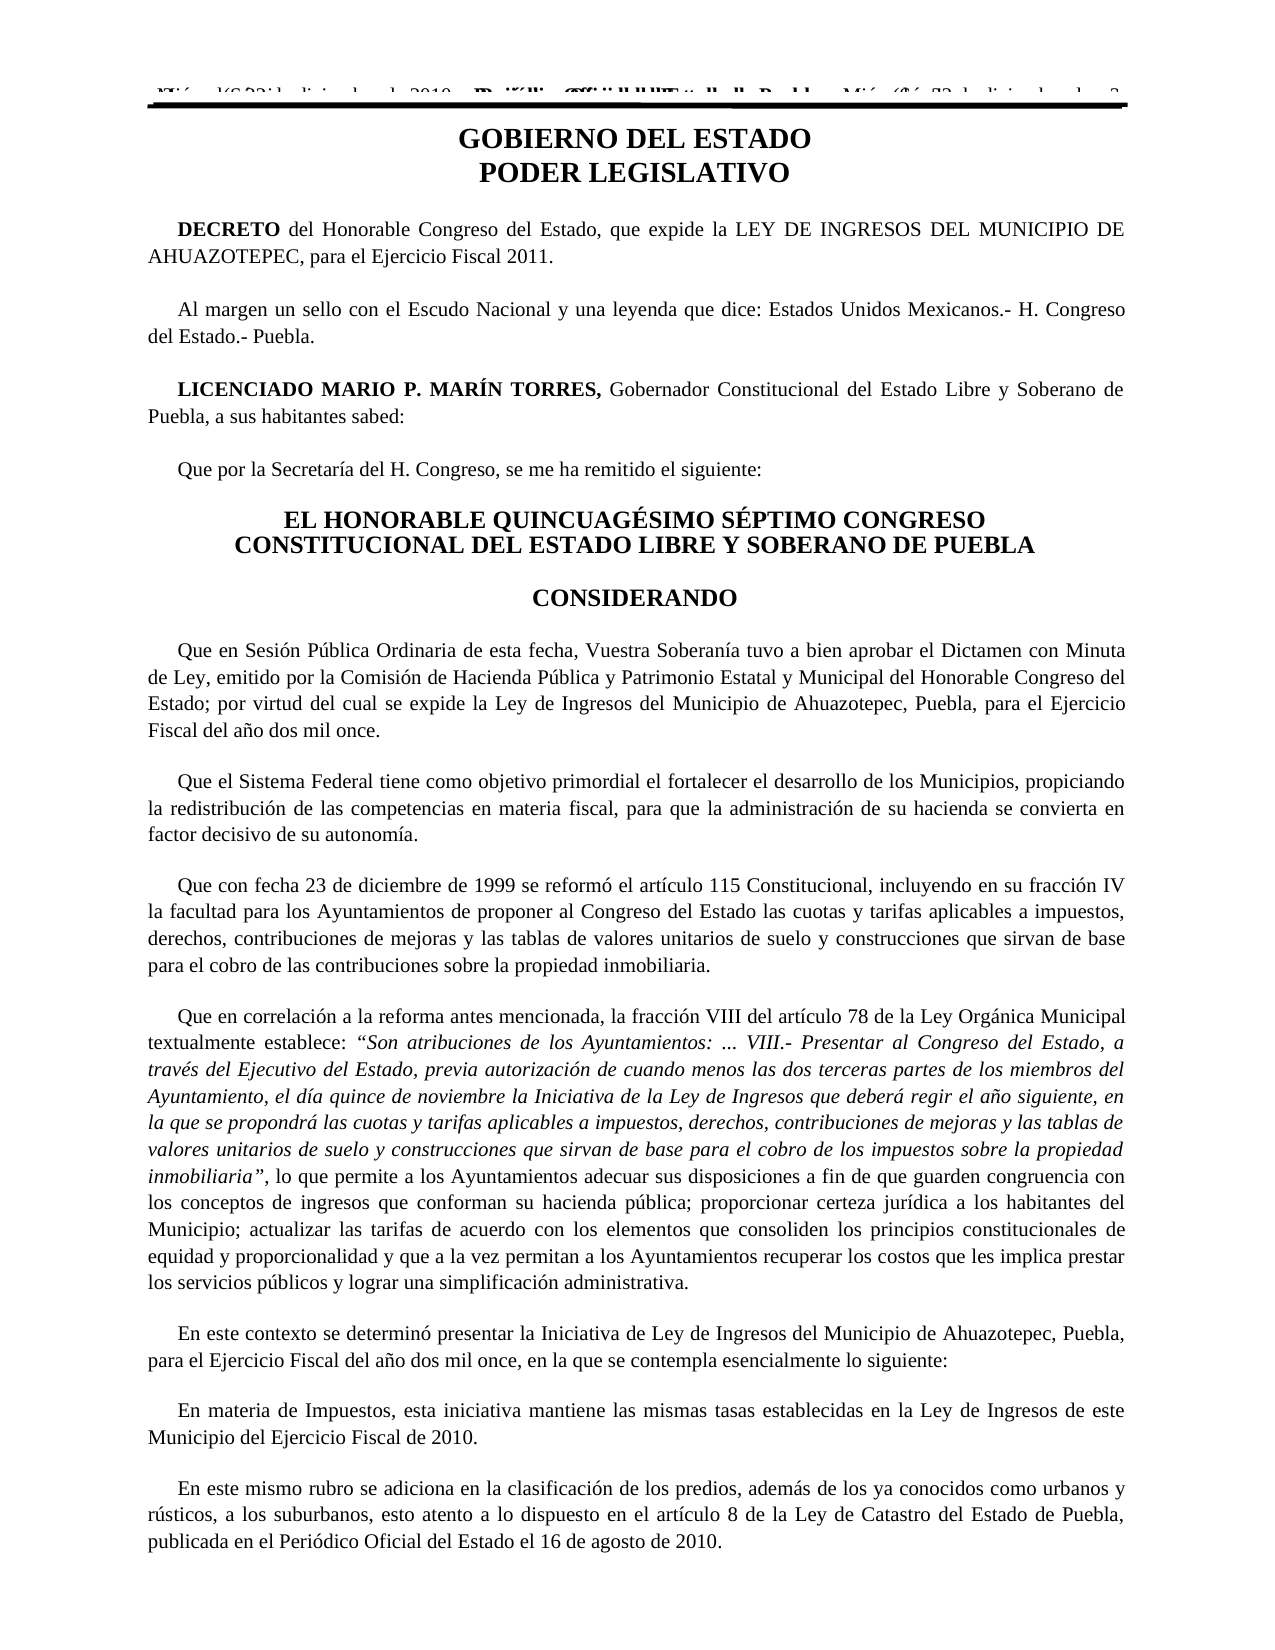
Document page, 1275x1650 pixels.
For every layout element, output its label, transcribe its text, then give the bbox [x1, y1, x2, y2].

text GOBIERNO DEL ESTADO PODER LEGISLATIVO [455, 122, 815, 189]
text Puebla, a sus habitantes sabed: [148, 404, 1133, 428]
text Que en Sesión Pública Ordinaria de esta fecha, Vuestra Soberanía tuvo a bien aprobar el Dictamen con Minuta de Ley, emitido por la Comisión de Hacienda Pública y Patrimonio Estatal y Municipal del Honorable Congreso del Estado; por virtud del cual se expide la Ley de Ingresos del Municipio de Ahuazotepec, Puebla, para el Ejercicio Fiscal del año dos mil once. [148, 638, 1126, 742]
text EL HONORABLE QUINCUAGÉSIMO SÉPTIMO CONGRESO CONSTITUCIONAL DEL ESTADO LIBRE Y SOBERANO DE PUEBLA [232, 509, 1037, 559]
text En este mismo rubro se adiciona en la clasificación de los predios, además de los ya conocidos como urbanos y rústicos, a los suburbanos, esto atento a lo dispuesto en el artículo 8 de la Ley de Catastro del Estado de Puebla, publicada en el Periódico Oficial del Estado el 16 de agosto de 2010. [148, 1476, 1126, 1553]
text Municipio del Ejercicio Fiscal de 2010. [148, 1425, 1133, 1449]
text LICENCIADO MARIO P. MARÍN TORRES, Gobernador Constitucional del Estado Libre y Soberano de [177, 377, 1133, 401]
text Que en correlación a la reforma antes mencionada, la fracción VIII del artículo 78 de la Ley Orgánica Municipal textualmente establece: “Son atribuciones de los Ayuntamientos: ... VIII.- Presentar al Congreso del Estado, a través del Ejecutivo del Estado, previa autorización de cuando menos las dos terceras partes de los miembros del Ayuntamiento, el día quince de noviembre la Iniciativa de la Ley de Ingresos que deberá regir el año siguiente, en la que se propondrá las cuotas y tarifas aplicables a impuestos, derechos, contribuciones de mejoras y las tablas de valores unitarios de suelo y construcciones que sirvan de base para el cobro de los impuestos sobre la propiedad inmobiliaria”, lo que permite a los Ayuntamientos adecuar sus disposiciones a fin de que guarden congruencia con los conceptos de ingresos que conforman su hacienda pública; proporcionar certeza jurídica a los habitantes del Municipio; actualizar las tarifas de acuerdo con los elementos que consoliden los principios constitucionales de equidad y proporcionalidad y que a la vez permitan a los Ayuntamientos recuperar los costos que les implica prestar los servicios públicos y lograr una simplificación administrativa. [148, 1003, 1126, 1294]
text En este contexto se determinó presentar la Iniciativa de Ley de Ingresos del Municipio de Ahuazotepec, Puebla, para el Ejercicio Fiscal del año dos mil once, en la que se contempla esencialmente lo siguiente: [148, 1321, 1126, 1372]
text Que el Sistema Federal tiene como objetivo primordial el fortalecer el desarrollo de los Municipios, propiciando la redistribución de las competencias en materia fiscal, para que la administración de su hacienda se convierta en factor decisivo de su autonomía. [148, 769, 1125, 846]
text DECRETO del Honorable Congreso del Estado, que expide la LEY DE INGRESOS DEL MUNICIPIO DE AHUAZOTEPEC, para el Ejercicio Fiscal 2011. [148, 217, 1125, 268]
text Que por la Secretaría del H. Congreso, se me ha remitido el siguiente: [177, 457, 1133, 481]
text CONSIDERANDO [528, 583, 741, 612]
text Que con fecha 23 de diciembre de 1999 se reformó el artículo 115 Constitucional, incluyendo en su fracción IV la facultad para los Ayuntamientos de proponer al Congreso del Estado las cuotas y tarifas aplicables a impuestos, derechos, contribuciones de mejoras y las tablas de valores unitarios de suelo y construcciones que sirvan de base para el cobro de las contribuciones sobre la propiedad inmobiliaria. [148, 873, 1126, 977]
text Al margen un sello con el Escudo Nacional y una leyenda que dice: Estados Unidos Mexicanos.- H. Congreso del Estado.- Puebla. [148, 297, 1125, 348]
text En materia de Impuestos, esta iniciativa mantiene las mismas tasas establecidas en la Ley de Ingresos de este [177, 1398, 1133, 1422]
